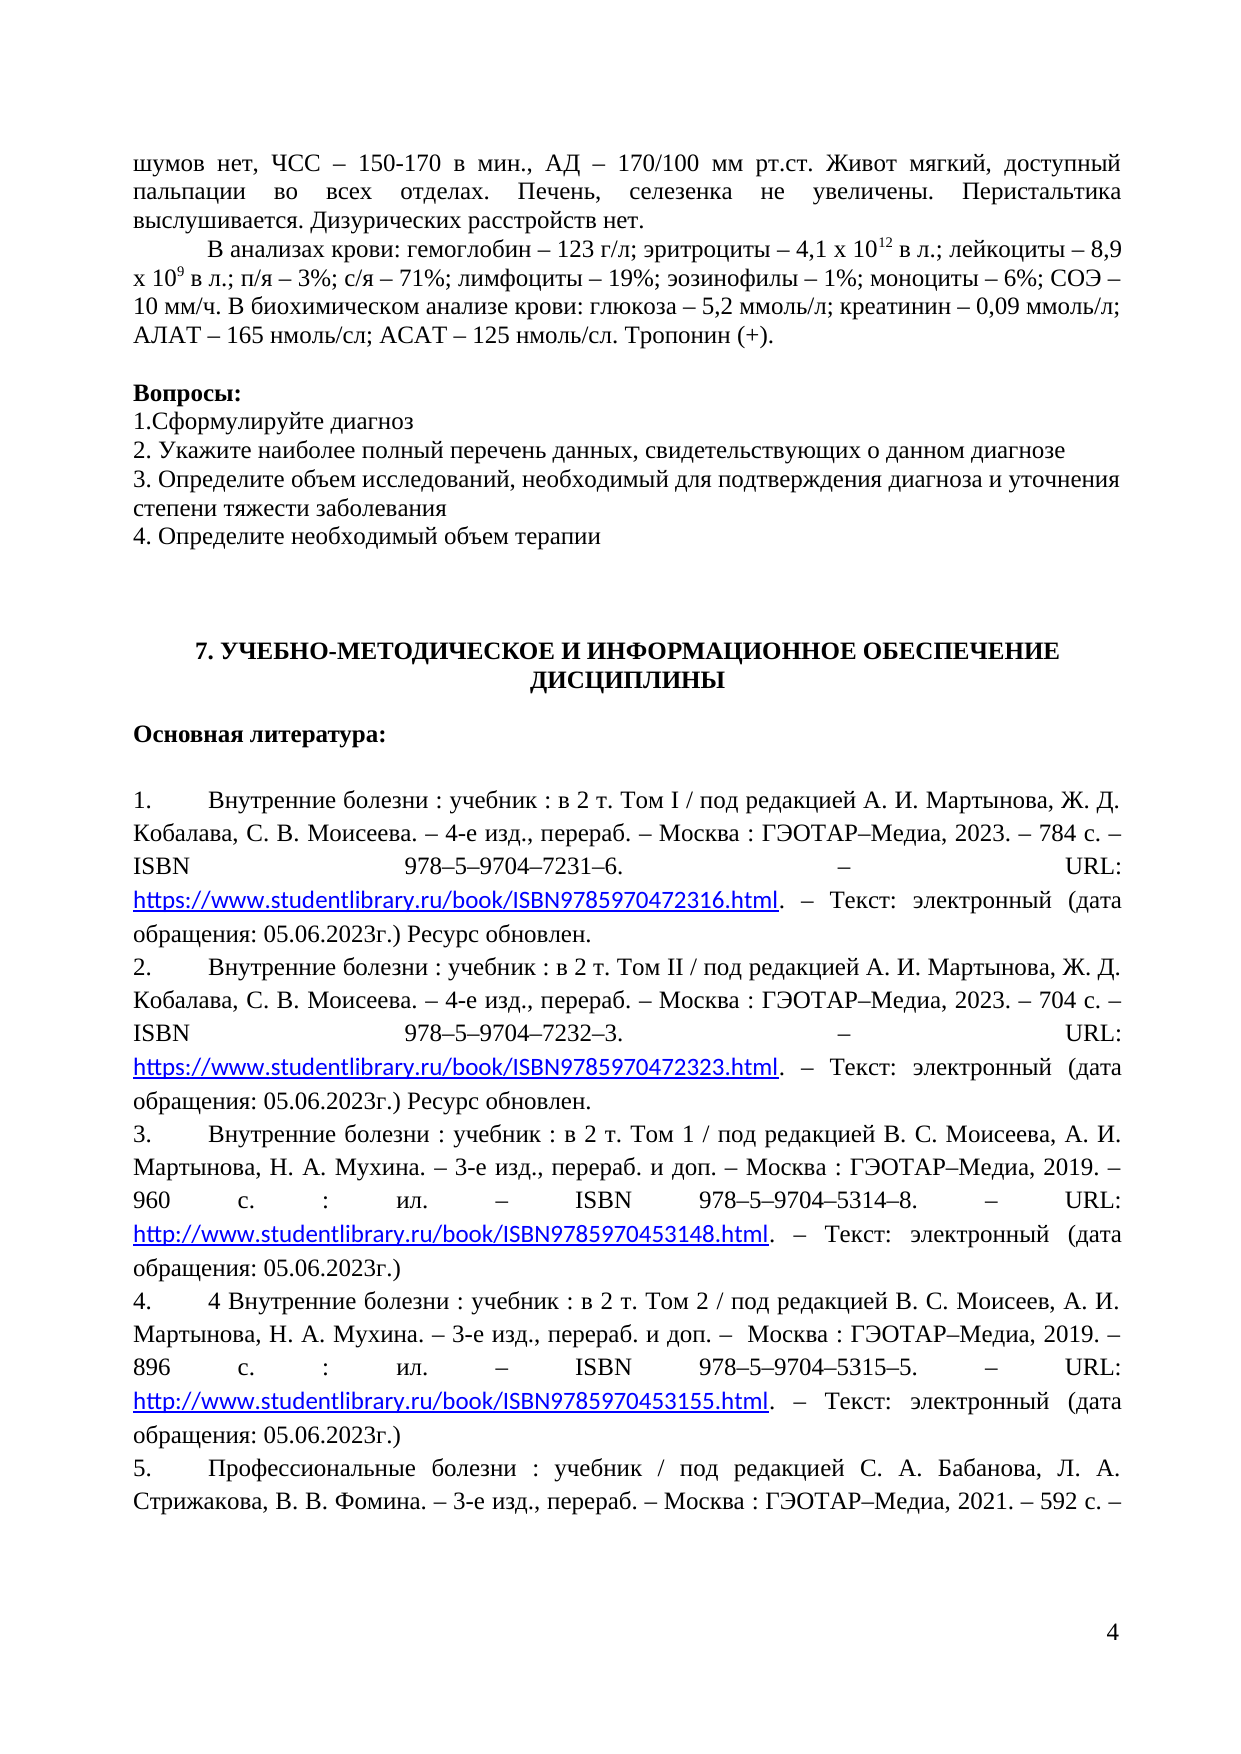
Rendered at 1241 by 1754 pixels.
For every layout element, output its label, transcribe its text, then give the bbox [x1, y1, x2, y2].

text 4. Определите необходимый объем терапии [133, 521, 1122, 550]
list Внутренние болезни : учебник : в 2 т. Том II / под редакцией А. И. Мартынова, Ж. Д. Кобалава, С. В. Моисеева. – 4-е изд., перераб. – Москва : ГЭОТАР–Медиа, 2023. – 704 с. – ISBN 978–5–9704–7232–3. – URL: https://www.studentlibrary.ru/book/ISBN9785970472323.html. – Текст: электронный (дата обращения: 05.06.2023г.) Ресурс обновлен. [133, 952, 1122, 1115]
text 1.Сформулируйте диагноз [133, 406, 1122, 435]
list Основная литература: [133, 719, 1122, 748]
list Внутренние болезни : учебник : в 2 т. Том 1 / под редакцией В. С. Моисеева, А. И. Мартынова, Н. А. Мухина. – 3-е изд., перераб. и доп. – Москва : ГЭОТАР–Медиа, 2019. – 960 с. : ил. – ISBN 978–5–9704–5314–8. – URL: http://www.studentlibrary.ru/book/ISBN9785970453148.html. – Текст: электронный (дата обращения: 05.06.2023г.) [133, 1119, 1122, 1282]
text 3. Определите объем исследований, необходимый для подтверждения диагноза и уточнения степени тяжести заболевания [133, 464, 1122, 521]
text 7. УЧЕБНО-МЕТОДИЧЕСКОЕ И ИНФОРМАЦИОННОЕ ОБЕСПЕЧЕНИЕ ДИСЦИПЛИНЫ [133, 636, 1122, 694]
text 2. Укажите наиболее полный перечень данных, свидетельствующих о данном диагнозе [133, 435, 1122, 464]
text В анализах крови: гемоглобин – 123 г/л; эритроциты – 4,1 х 1012 в л.; лейкоциты – 8,9 х 109 в л.; п/я – 3%; с/я – 71%; лимфоциты – 19%; эозинофилы – 1%; моноциты – 6%; СОЭ – 10 мм/ч. В биохимическом анализе крови: глюкоза – 5,2 ммоль/л; креатинин – 0,09 ммоль/л; АЛАТ – 165 нмоль/сл; АСАТ – 125 нмоль/сл. Тропонин (+). [133, 234, 1122, 349]
list Внутренние болезни : учебник : в 2 т. Том I / под редакцией А. И. Мартынова, Ж. Д. Кобалава, С. В. Моисеева. – 4-е изд., перераб. – Москва : ГЭОТАР–Медиа, 2023. – 784 с. – ISBN 978–5–9704–7231–6. – URL: https://www.studentlibrary.ru/book/ISBN9785970472316.html. – Текст: электронный (дата обращения: 05.06.2023г.) Ресурс обновлен. [133, 785, 1122, 948]
list 4 Внутренние болезни : учебник : в 2 т. Том 2 / под редакцией В. С. Моисеев, А. И. Мартынова, Н. А. Мухина. – 3-е изд., перераб. и доп. – Москва : ГЭОТАР–Медиа, 2019. – 896 с. : ил. – ISBN 978–5–9704–5315–5. – URL: http://www.studentlibrary.ru/book/ISBN9785970453155.html. – Текст: электронный (дата обращения: 05.06.2023г.) [133, 1286, 1122, 1449]
text Вопросы: [133, 378, 1122, 406]
